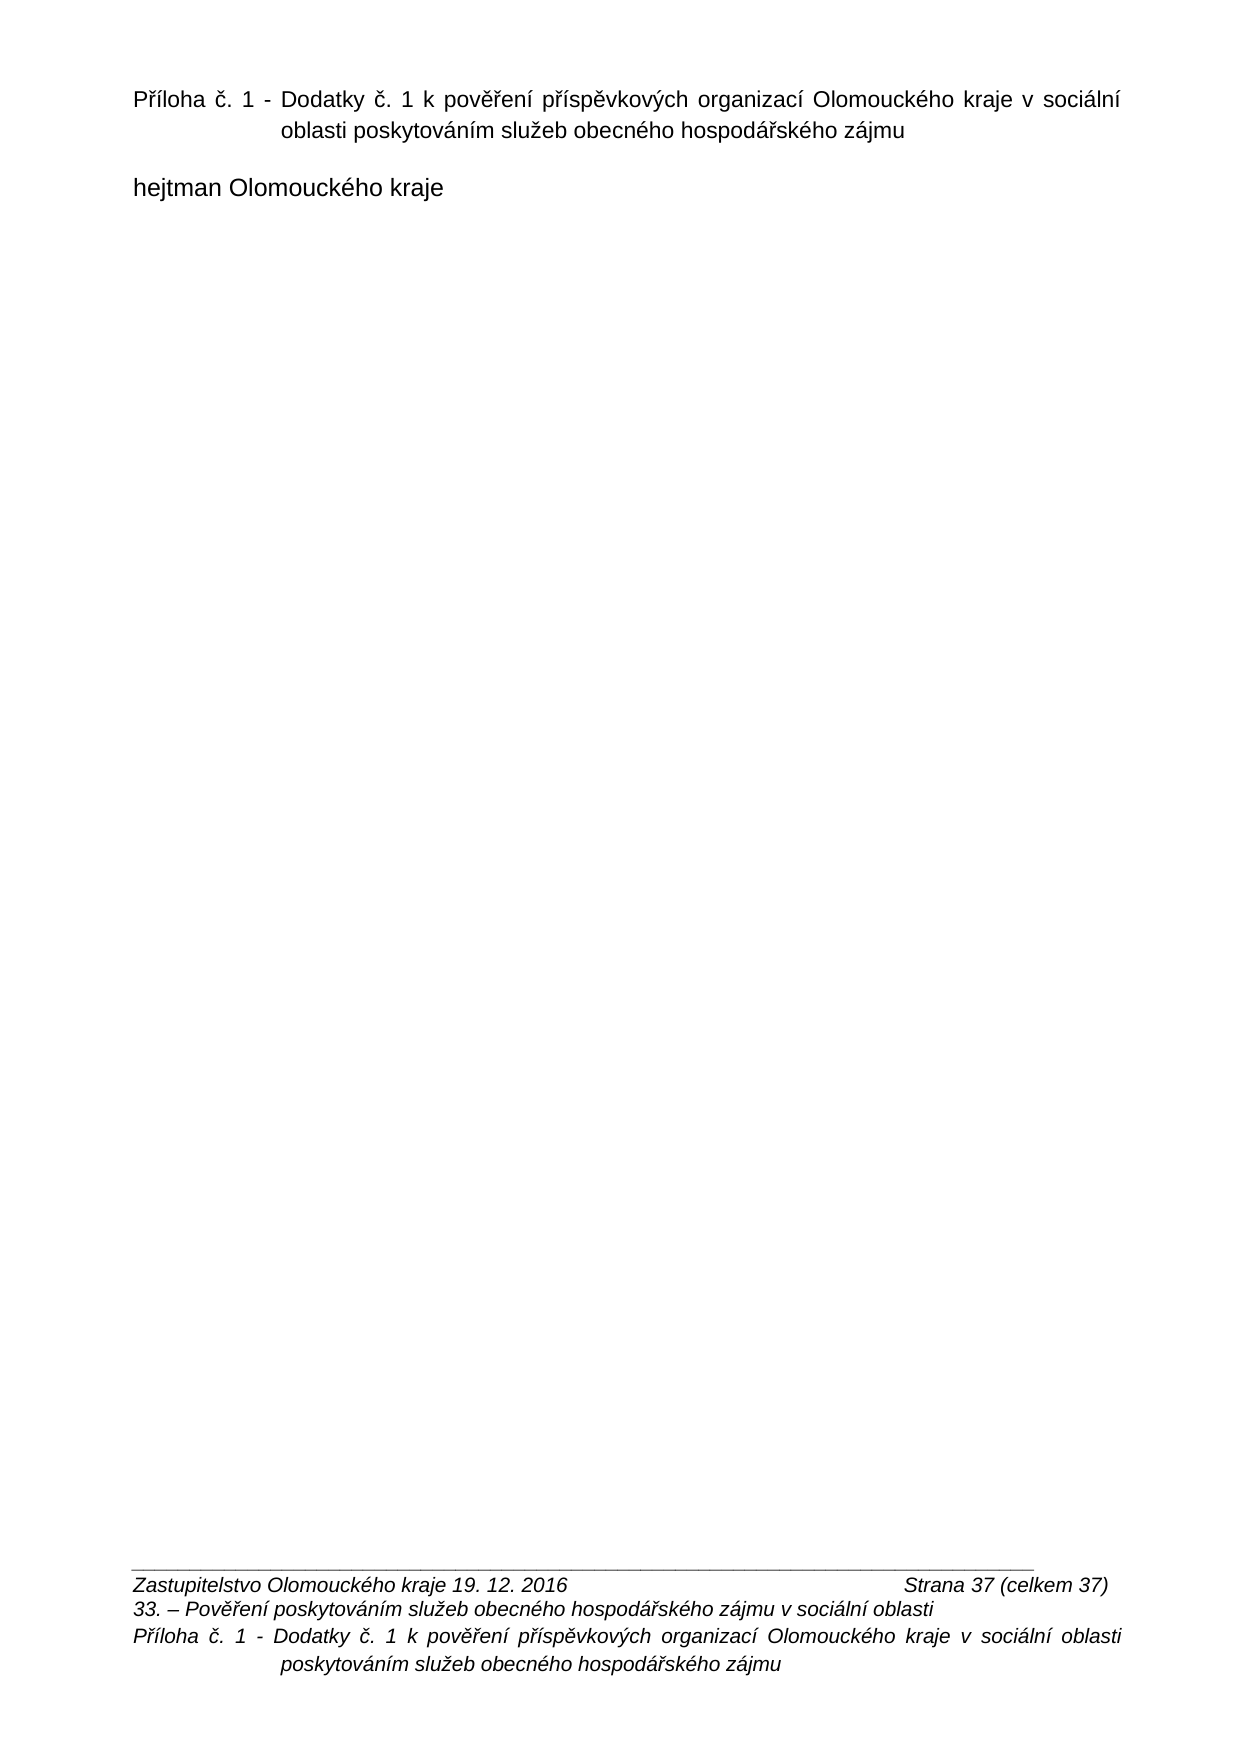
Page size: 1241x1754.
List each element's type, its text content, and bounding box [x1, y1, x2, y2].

text hejtman Olomouckého kraje [133, 173, 1123, 202]
